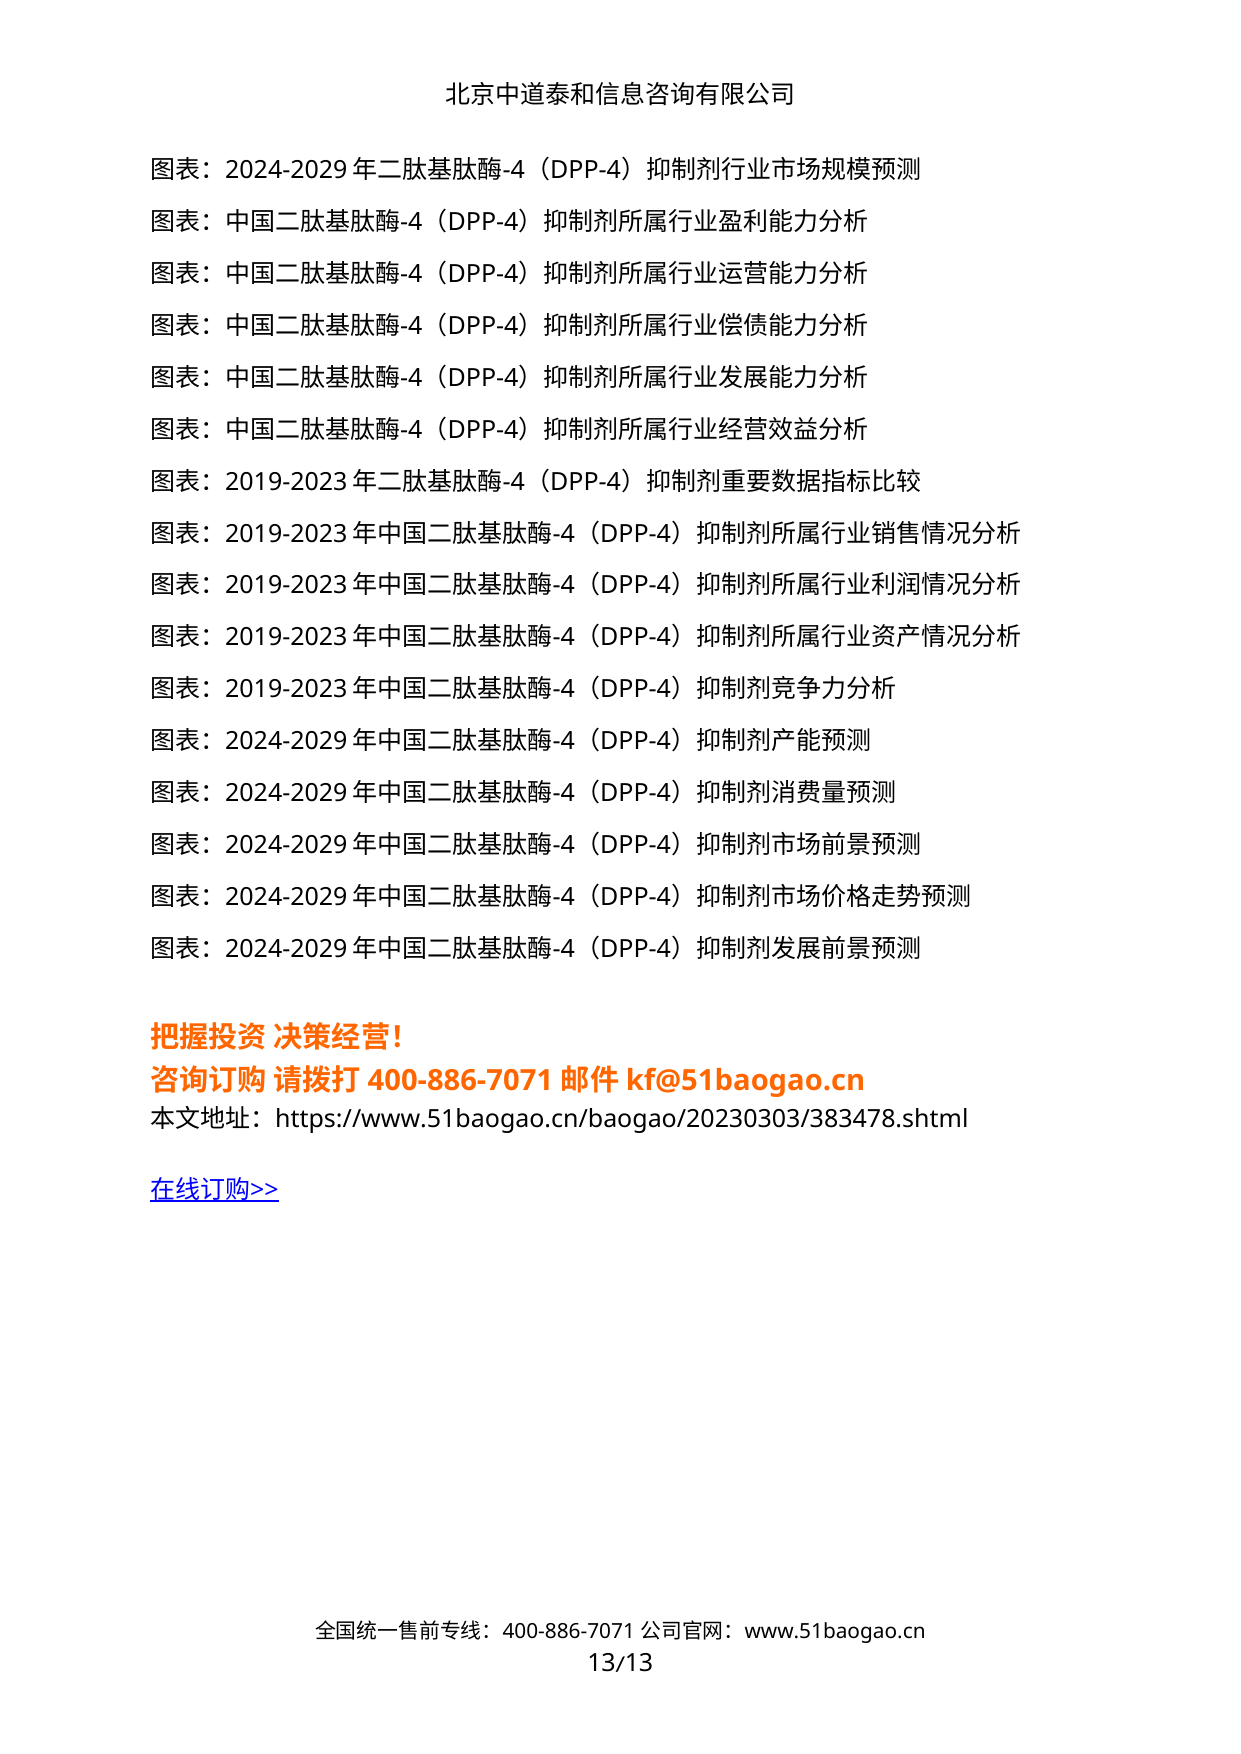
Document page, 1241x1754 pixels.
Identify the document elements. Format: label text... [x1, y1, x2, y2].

text 图表：中国二肽基肽酶-4（DPP-4）抑制剂所属行业偿债能力分析 [150, 306, 1090, 342]
text 图表：2019-2023年二肽基肽酶-4（DPP-4）抑制剂重要数据指标比较 [150, 461, 1090, 497]
text 图表：2024-2029年二肽基肽酶-4（DPP-4）抑制剂行业市场规模预测 [150, 150, 1090, 186]
text 图表：中国二肽基肽酶-4（DPP-4）抑制剂所属行业运营能力分析 [150, 254, 1090, 290]
text 图表：2019-2023年中国二肽基肽酶-4（DPP-4）抑制剂所属行业资产情况分析 [150, 617, 1090, 653]
text 图表：2024-2029年中国二肽基肽酶-4（DPP-4）抑制剂产能预测 [150, 721, 1090, 757]
text 图表：2019-2023年中国二肽基肽酶-4（DPP-4）抑制剂所属行业利润情况分析 [150, 565, 1090, 601]
text 图表：中国二肽基肽酶-4（DPP-4）抑制剂所属行业盈利能力分析 [150, 202, 1090, 238]
text 在线订购>> [150, 1135, 1090, 1205]
text 图表：中国二肽基肽酶-4（DPP-4）抑制剂所属行业经营效益分析 [150, 409, 1090, 446]
text 图表：2024-2029年中国二肽基肽酶-4（DPP-4）抑制剂发展前景预测 [150, 928, 1090, 964]
text 图表：中国二肽基肽酶-4（DPP-4）抑制剂所属行业发展能力分析 [150, 357, 1090, 394]
text 图表：2024-2029年中国二肽基肽酶-4（DPP-4）抑制剂消费量预测 [150, 772, 1090, 809]
text 图表：2019-2023年中国二肽基肽酶-4（DPP-4）抑制剂所属行业销售情况分析 [150, 513, 1090, 549]
text 图表：2024-2029年中国二肽基肽酶-4（DPP-4）抑制剂市场价格走势预测 [150, 876, 1090, 912]
text 把握投资 决策经营！咨询订购 请拨打 400-886-7071 邮件 kf@51baogao.cn本文地址：https://www.51baogao.cn/baogao/20230303/383478.shtml [150, 980, 1090, 1135]
text 图表：2019-2023年中国二肽基肽酶-4（DPP-4）抑制剂竞争力分析 [150, 669, 1090, 705]
text 图表：2024-2029年中国二肽基肽酶-4（DPP-4）抑制剂市场前景预测 [150, 824, 1090, 861]
